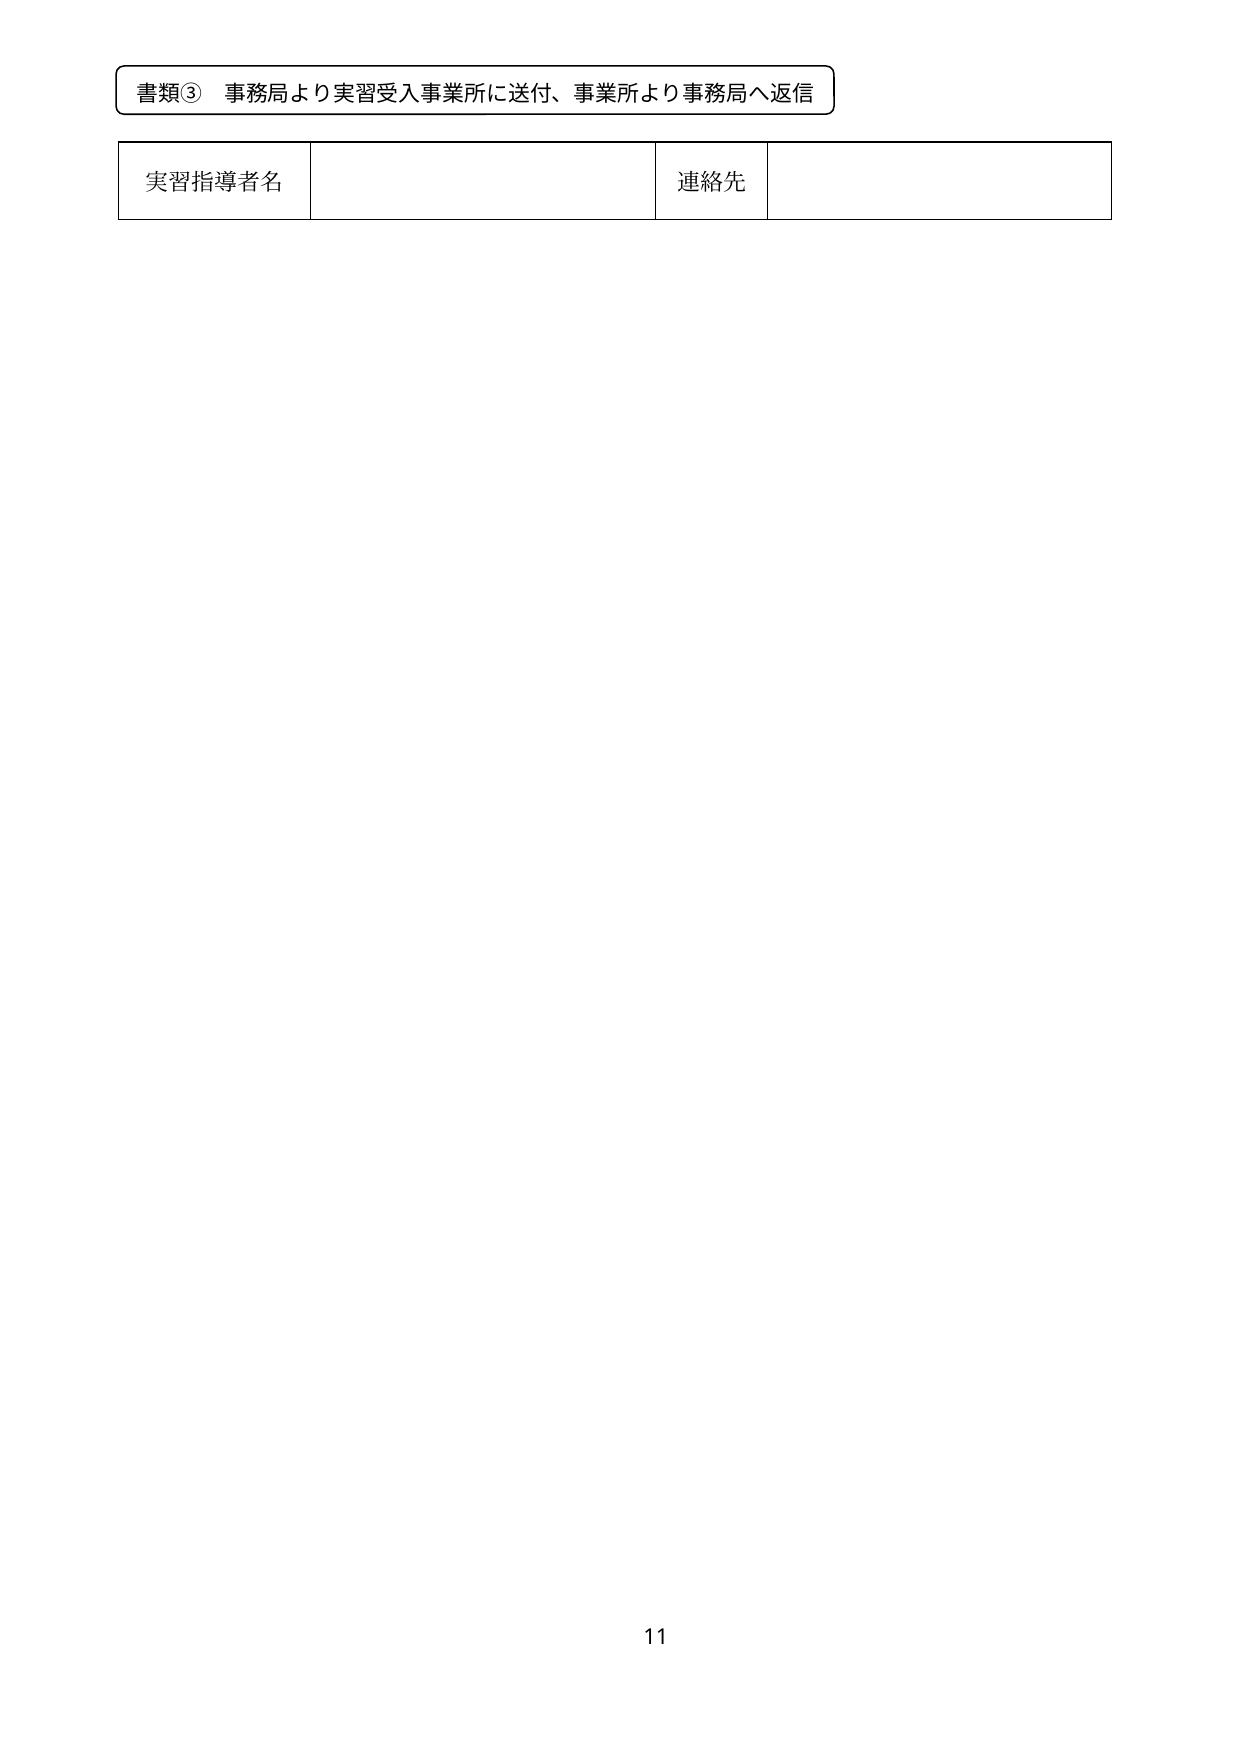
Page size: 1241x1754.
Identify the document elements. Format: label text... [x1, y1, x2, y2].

table_cell 実習指導者名 [119, 143, 310, 218]
table_cell 連絡先 [656, 143, 767, 218]
table_cell [768, 143, 1111, 218]
table_cell [311, 143, 655, 218]
